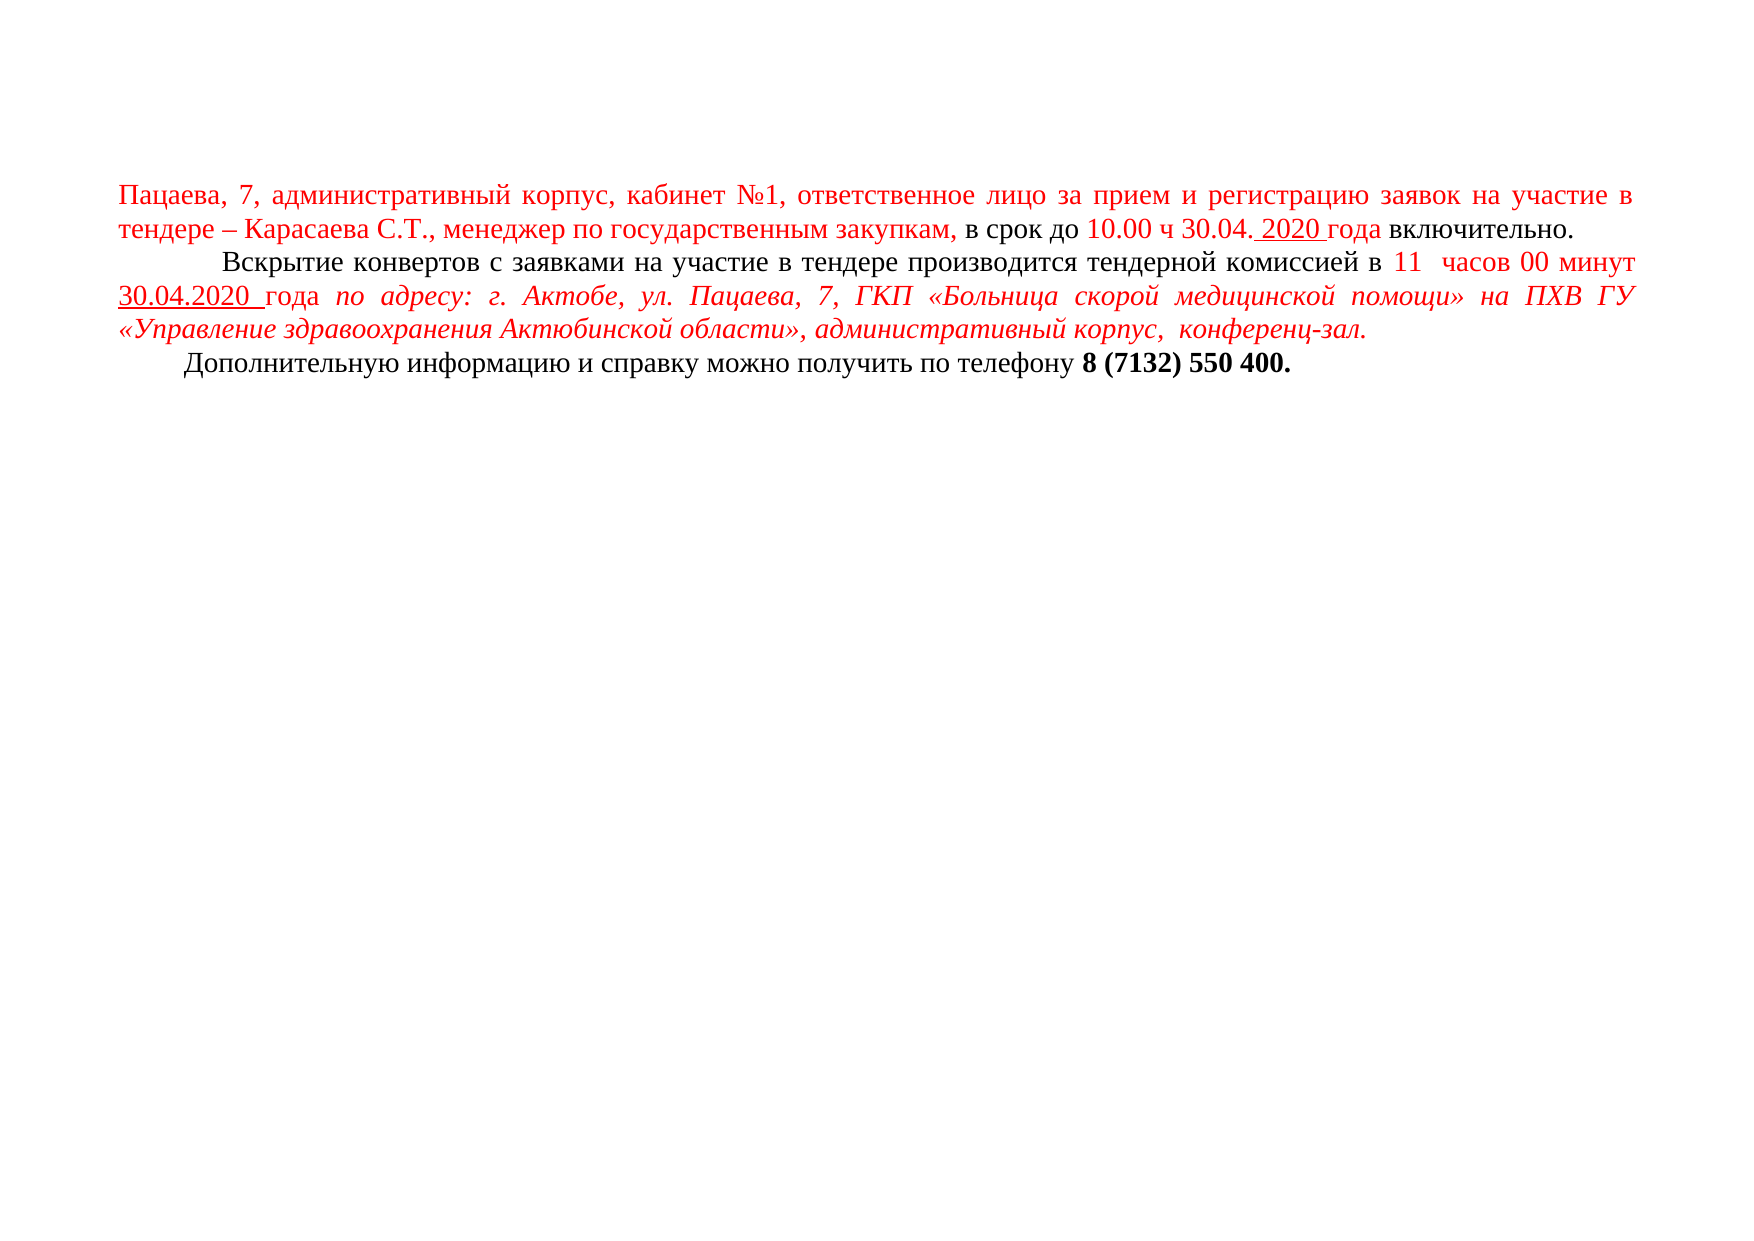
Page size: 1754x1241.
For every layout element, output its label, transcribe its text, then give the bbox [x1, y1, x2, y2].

text Вскрытие конвертов с заявками на участие в тендере производится тендерной комиссией в 11 часов 00 минут 30.04.2020 года по адресу: г. Актобе, ул. Пацаева, 7, ГКП «Больница скорой медицинской помощи» на ПХВ ГУ «Управление здравоохранения Актюбинской области», административный корпус, конференц-зал. [118, 244, 1636, 345]
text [118, 177, 1636, 244]
text Дополнительную информацию и справку можно получить по телефону 8 (7132) 550 400. [118, 345, 1636, 378]
